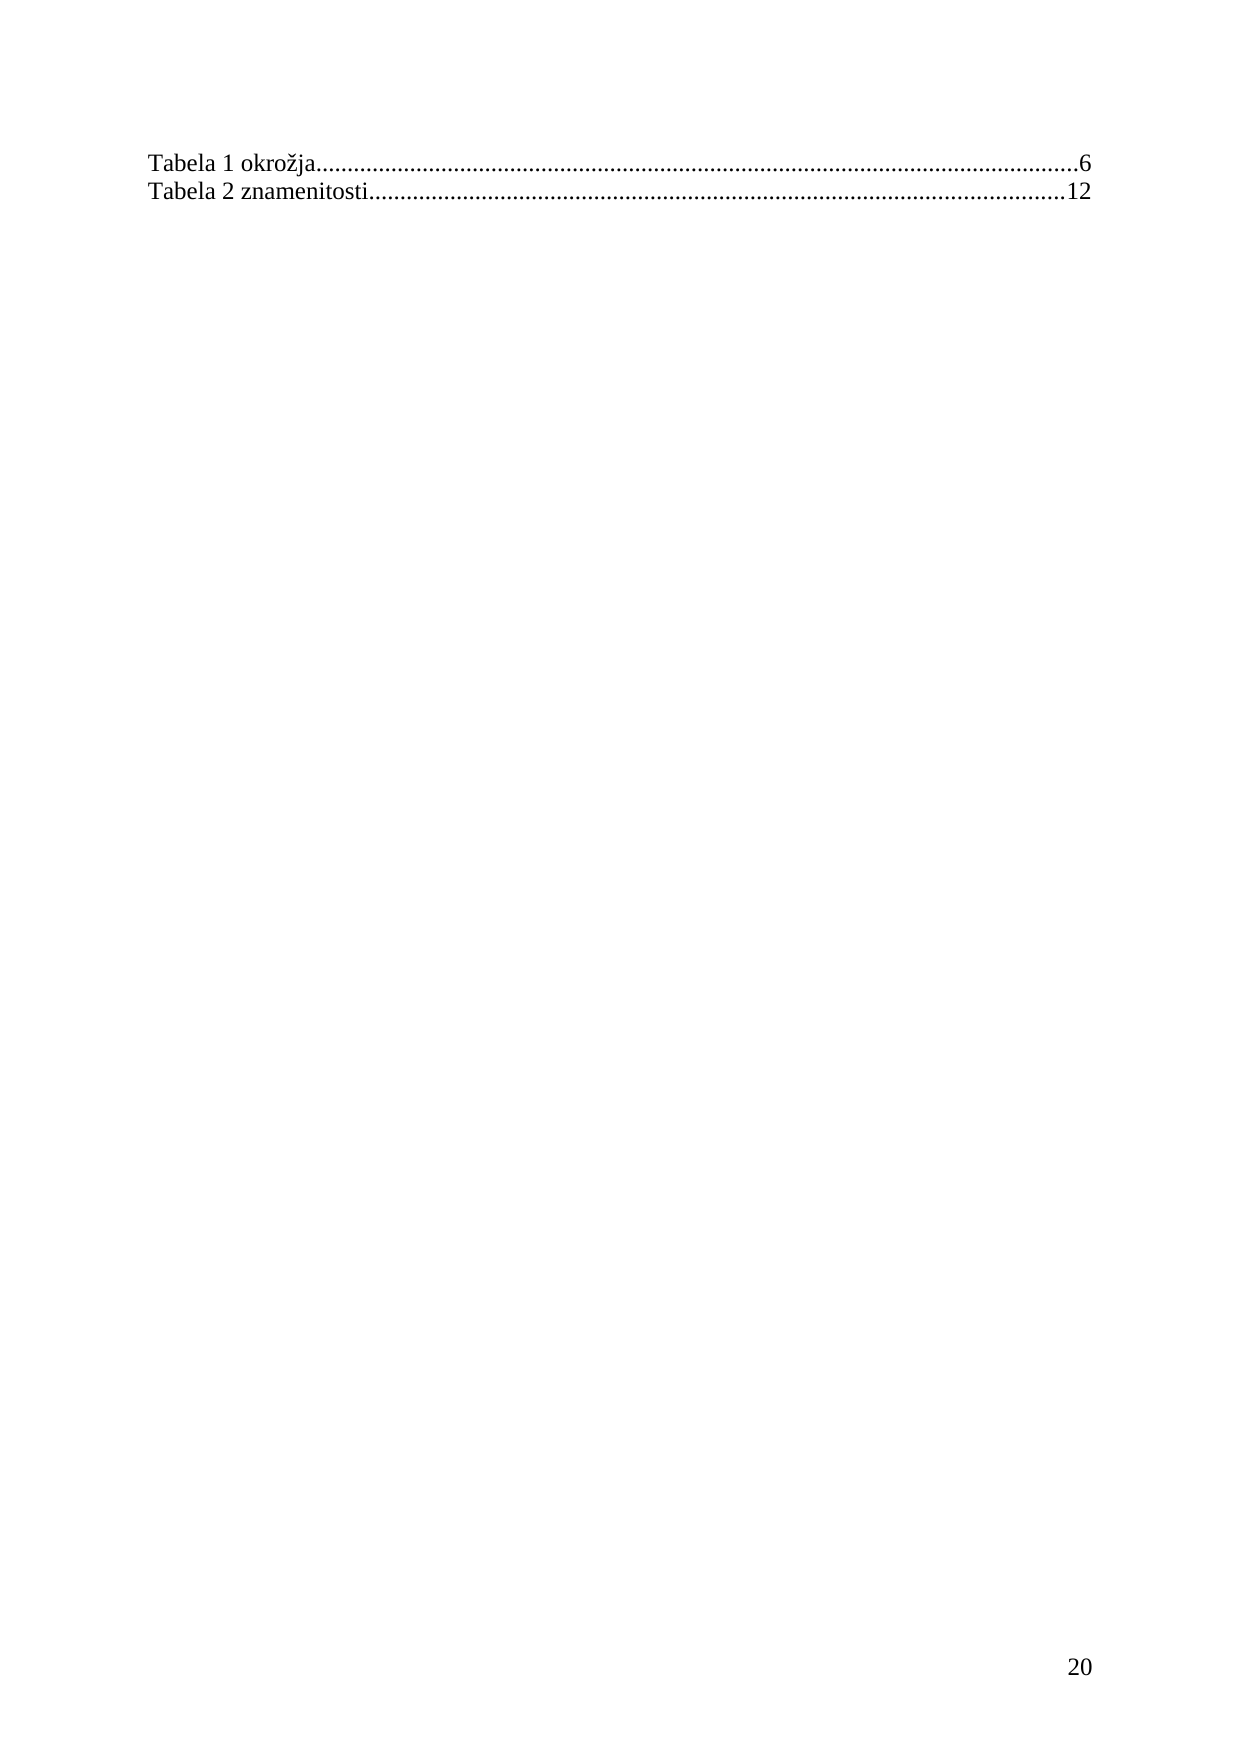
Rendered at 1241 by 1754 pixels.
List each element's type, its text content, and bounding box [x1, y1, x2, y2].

text Tabela 1 okrožja 6 [148, 148, 1092, 176]
text Tabela 2 znamenitosti 12 [148, 176, 1092, 205]
